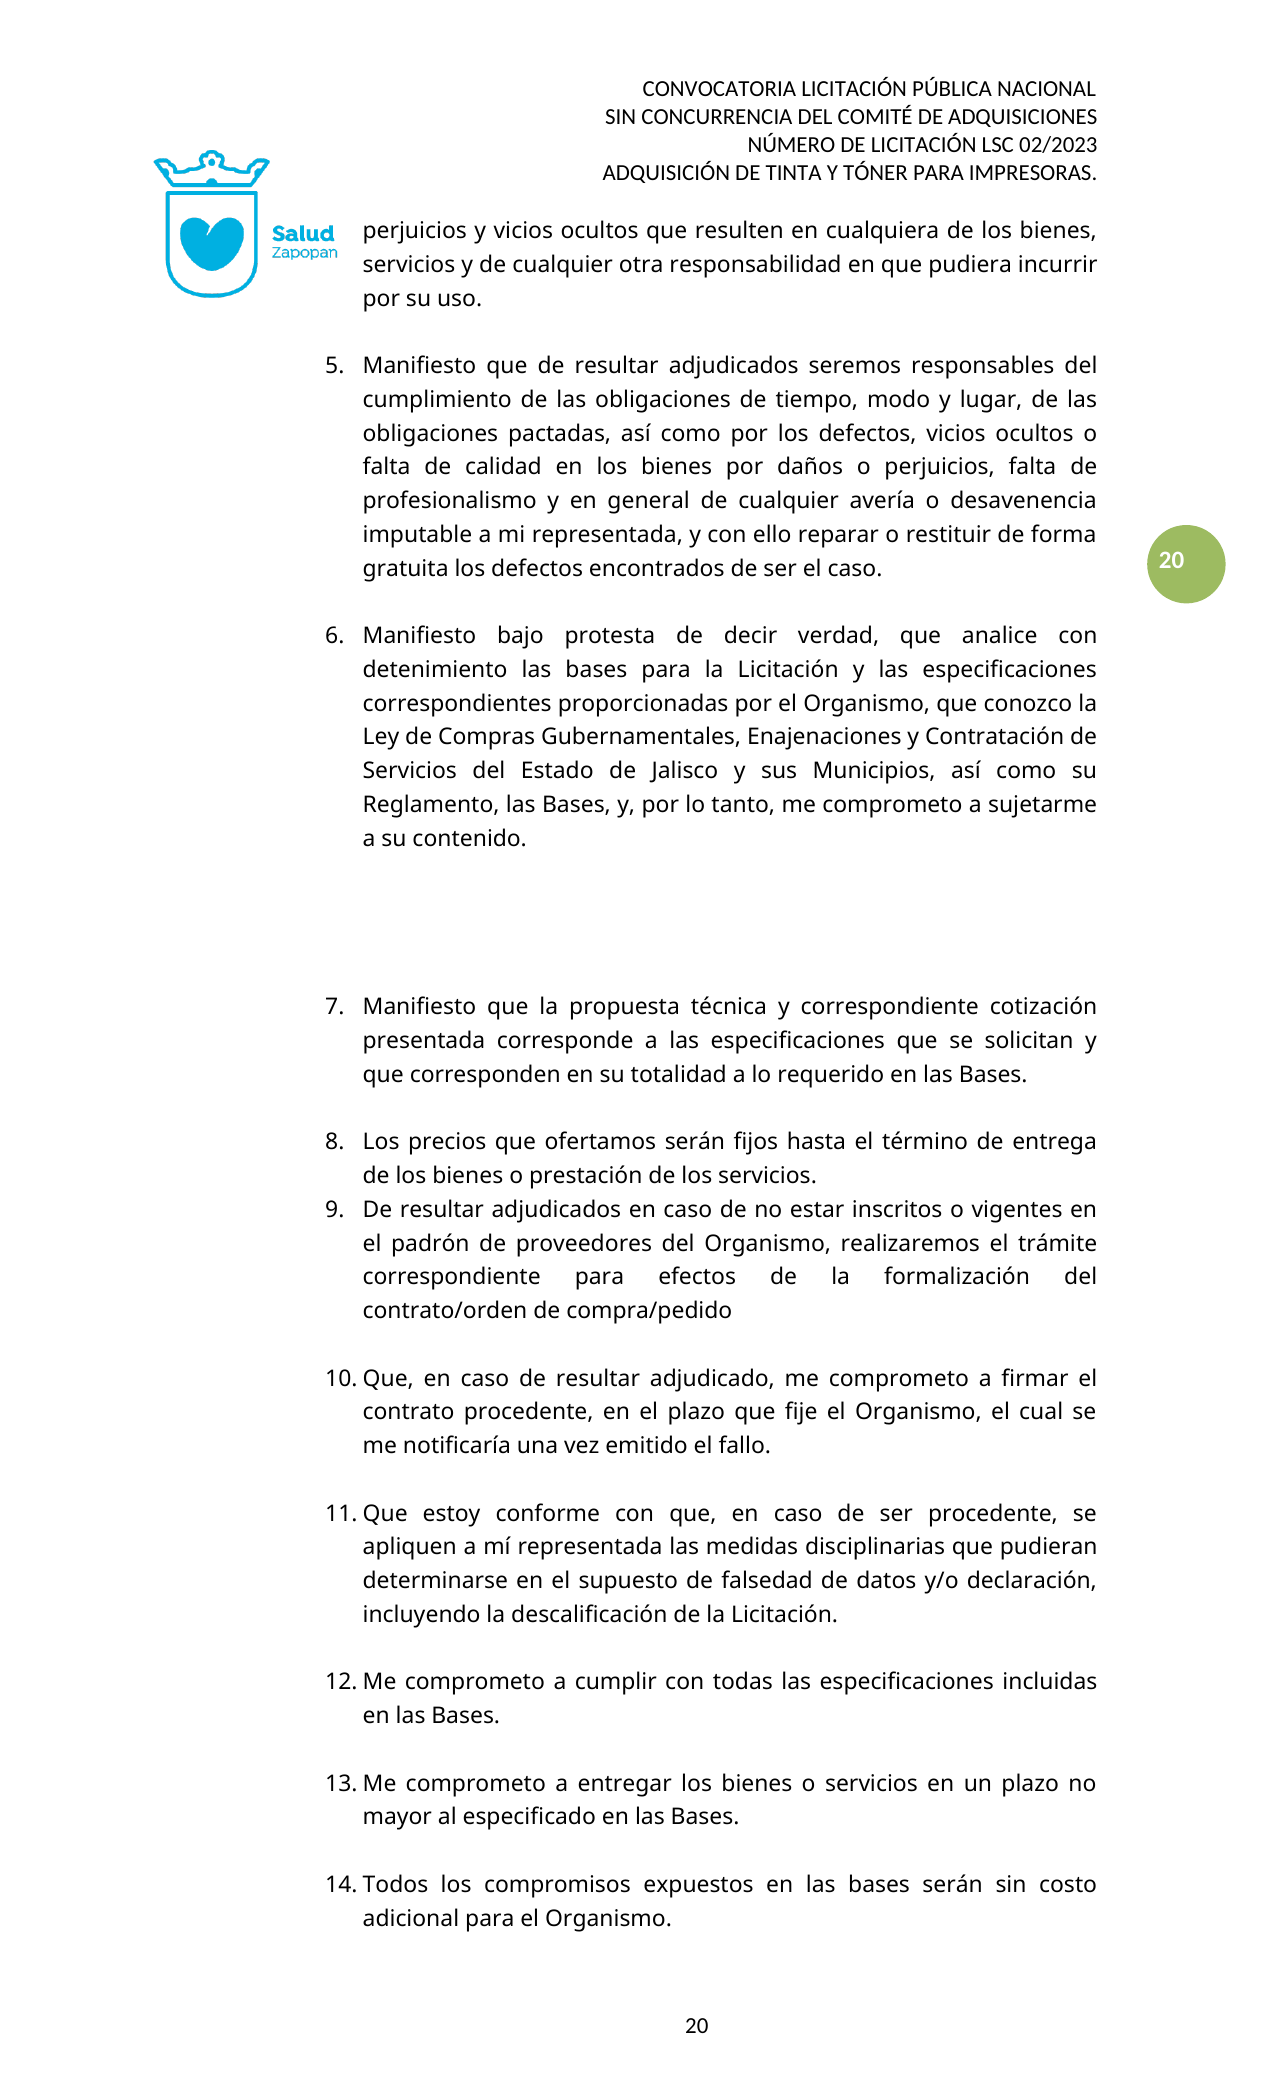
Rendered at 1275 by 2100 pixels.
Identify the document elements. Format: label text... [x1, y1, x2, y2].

list Que estoy conforme con que, en caso de ser procedente, se apliquen a mí representada las medidas disciplinarias que pudieran determinarse en el supuesto de falsedad de datos y/o declaración, incluyendo la descalificación de la Licitación. [325, 1496, 1098, 1629]
list De resultar adjudicados en caso de no estar inscritos o vigentes en el padrón de proveedores del Organismo, realizaremos el trámite correspondiente para efectos de la formalización del contrato/orden de compra/pedido [325, 1193, 1098, 1325]
list Me comprometo a cumplir con todas las especificaciones incluidas en las Bases. [325, 1665, 1098, 1730]
list Me comprometo a entregar los bienes o servicios en un plazo no mayor al especificado en las Bases. [325, 1766, 1098, 1831]
list Que, en caso de resultar adjudicado, me comprometo a firmar el contrato procedente, en el plazo que fije el Organismo, el cual se me notificaría una vez emitido el fallo. [325, 1361, 1098, 1460]
list Todos los compromisos expuestos en las bases serán sin costo adicional para el Organismo. [325, 1868, 1098, 1933]
list Manifiesto bajo protesta de decir verdad, que analice con detenimiento las bases para la Licitación y las especificaciones correspondientes proporcionadas por el Organismo, que conozco la Ley de Compras Gubernamentales, Enajenaciones y Contratación de Servicios del Estado de Jalisco y sus Municipios, así como su Reglamento, las Bases, y, por lo tanto, me comprometo a sujetarme a su contenido. [325, 619, 1098, 853]
list Los precios que ofertamos serán fijos hasta el término de entrega de los bienes o prestación de los servicios. [325, 1125, 1098, 1190]
list Manifiesto que la propuesta técnica y correspondiente cotización presentada corresponde a las especificaciones que se solicitan y que corresponden en su totalidad a lo requerido en las Bases. [325, 990, 1098, 1089]
list Manifiesto que de resultar adjudicados seremos responsables del cumplimiento de las obligaciones de tiempo, modo y lugar, de las obligaciones pactadas, así como por los defectos, vicios ocultos o falta de calidad en los bienes por daños o perjuicios, falta de profesionalismo y en general de cualquier avería o desavenencia imputable a mi representada, y con ello reparar o restituir de forma gratuita los defectos encontrados de ser el caso. [325, 349, 1098, 583]
picture [161, 154, 263, 182]
picture [149, 149, 342, 307]
